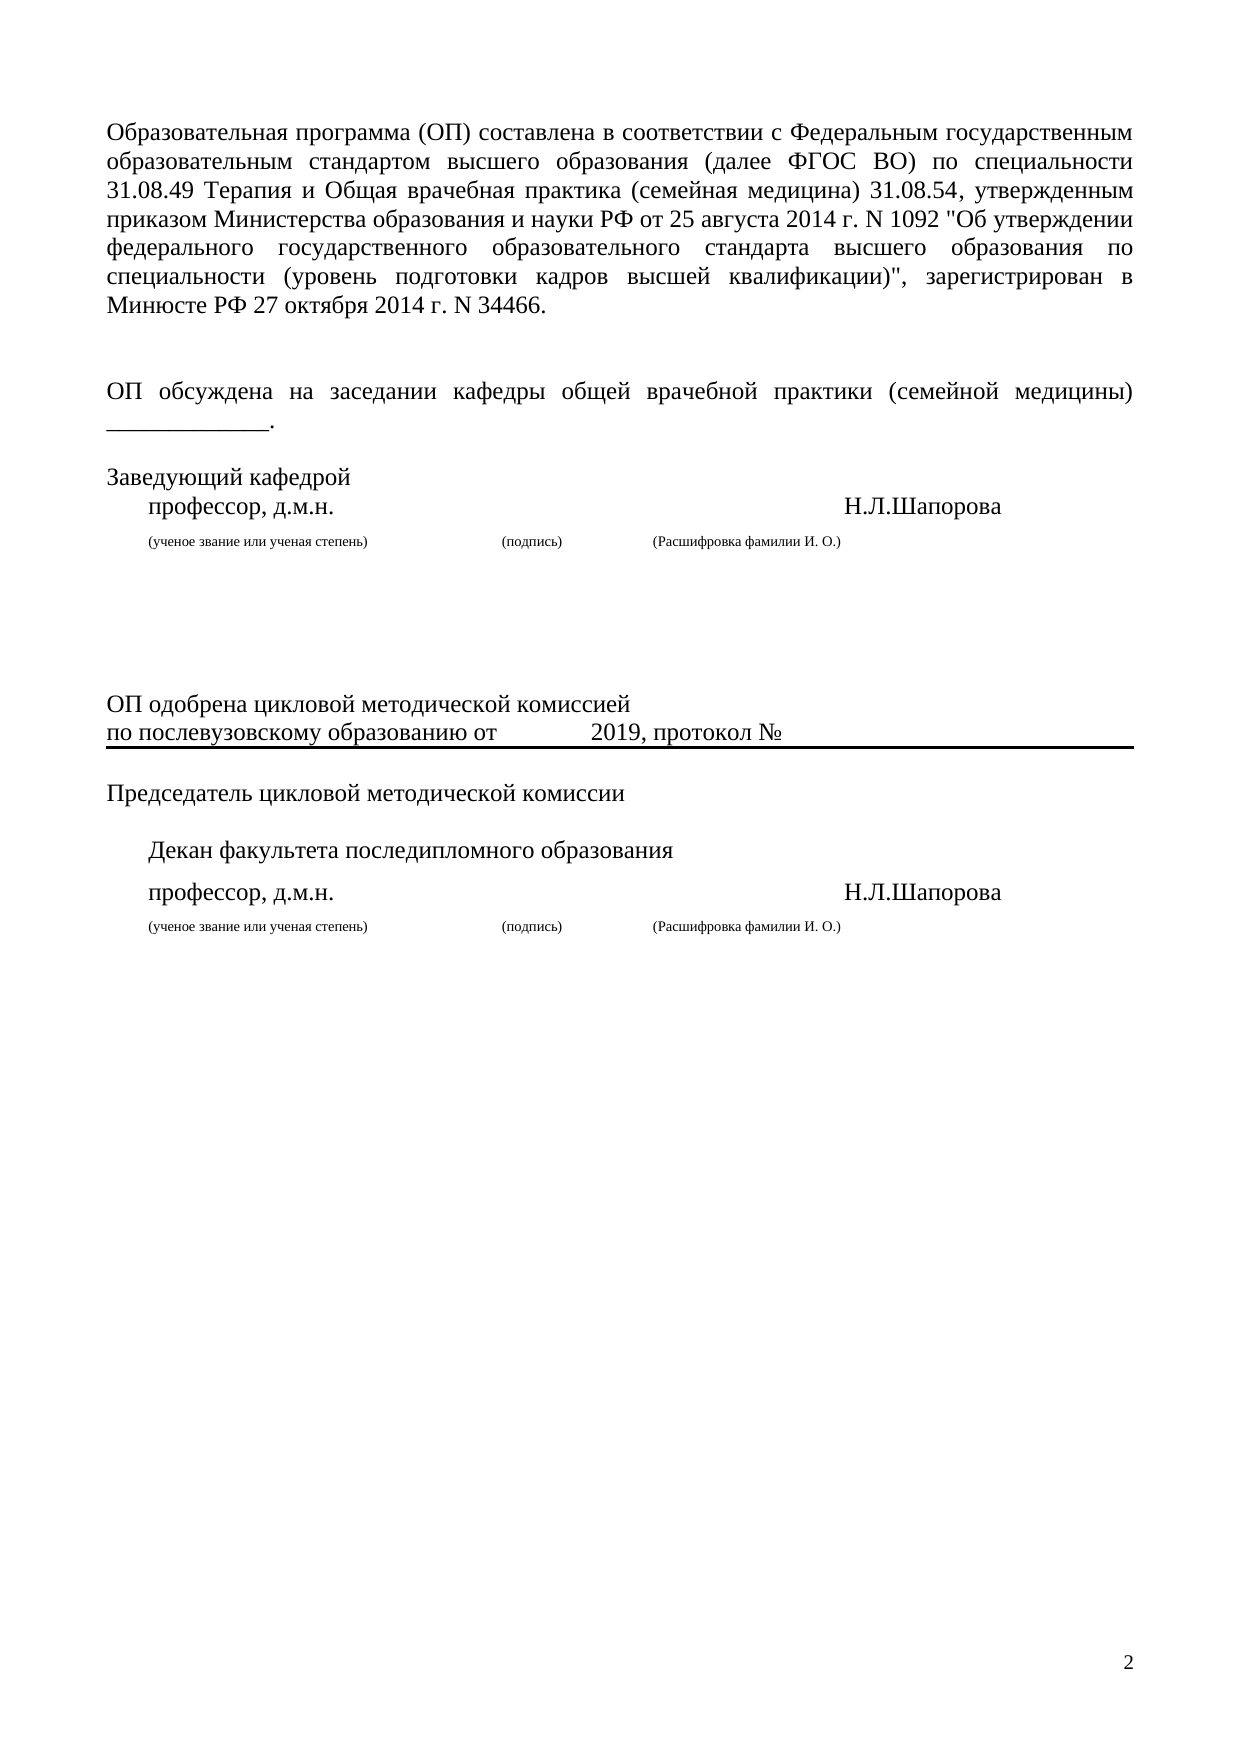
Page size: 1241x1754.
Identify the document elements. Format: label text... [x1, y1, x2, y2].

text Председатель цикловой методической комиссии [106, 778, 1134, 807]
text профессор, д.м.н. Н.Л.Шапорова [106, 877, 1134, 906]
text профессор, д.м.н. Н.Л.Шапорова [106, 491, 1134, 520]
text (ученое звание или ученая степень) (подпись) (Расшифровка фамилии И. О.) [106, 918, 1134, 947]
text Декан факультета последипломного образования [106, 836, 1134, 864]
text Заведующий кафедрой [106, 462, 1134, 491]
text ОП обсуждена на заседании кафедры общей врачебной практики (семейной медицины) _____________. [106, 376, 1134, 434]
text по послевузовскому образованию от 2019, протокол № [106, 717, 1134, 746]
text Образовательная программа (ОП) составлена в соответствии с Федеральным государственным образовательным стандартом высшего образования (далее ФГОС ВО) по специальности 31.08.49 Терапия и Общая врачебная практика (семейная медицина) 31.08.54, утвержденным приказом Министерства образования и науки РФ от 25 августа 2014 г. N 1092 "Об утверждении федерального государственного образовательного стандарта высшего образования по специальности (уровень подготовки кадров высшей квалификации)", зарегистрирован в Минюсте РФ 27 октября 2014 г. N 34466. [106, 117, 1134, 319]
text (ученое звание или ученая степень) (подпись) (Расшифровка фамилии И. О.) [106, 532, 1134, 561]
text ОП одобрена цикловой методической комиссией [106, 689, 1134, 717]
